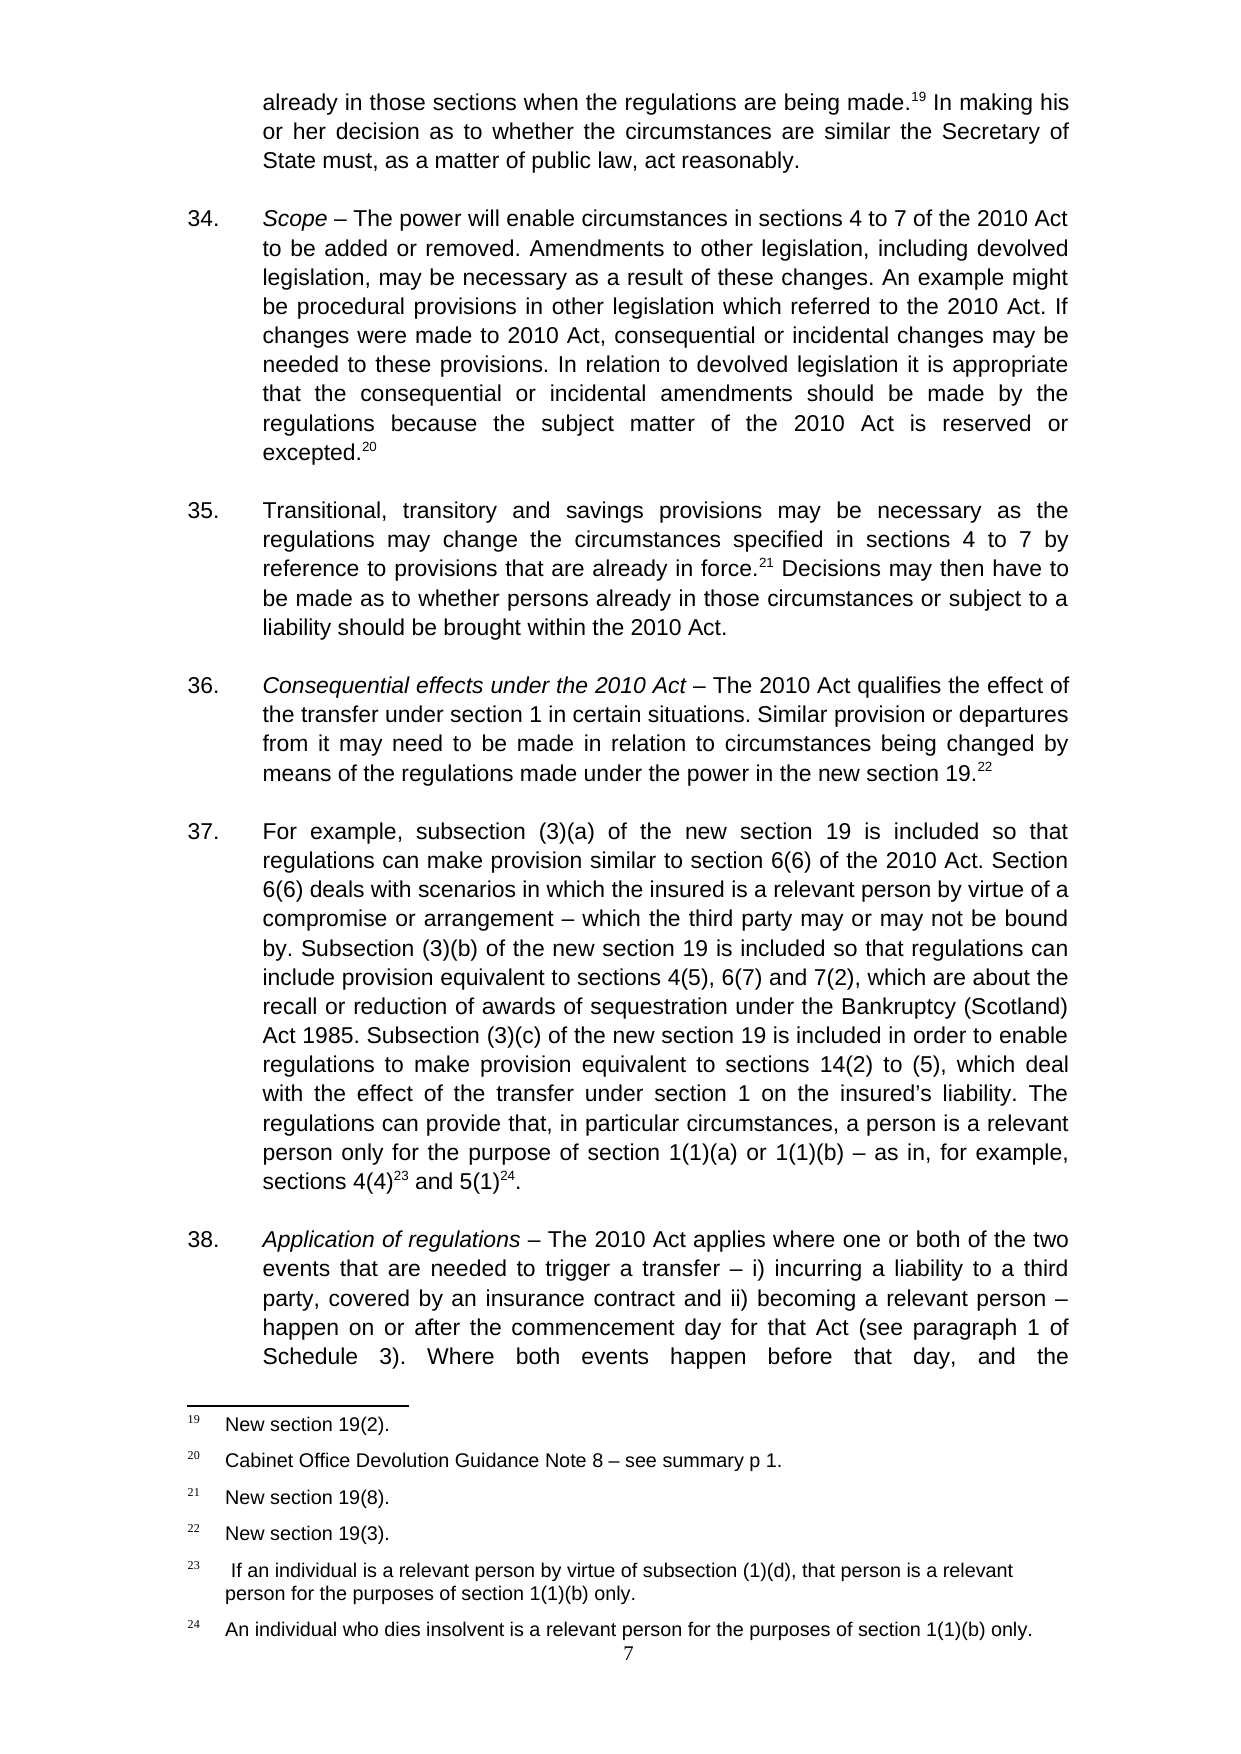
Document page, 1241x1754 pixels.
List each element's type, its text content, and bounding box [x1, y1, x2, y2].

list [187, 87, 1069, 174]
list Transitional, transitory and savings provisions may be necessary as the regulations may change the circumstances specified in sections 4 to 7 by reference to provisions that are already in force. Decisions may then have to be made as to whether persons already in those circumstances or subject to a liability should be brought within the 2010 Act. [187, 495, 1069, 641]
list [187, 1224, 1069, 1370]
list For example, subsection (3)(a) of the new section 19 is included so that regulations can make provision similar to section 6(6) of the 2010 Act. Section 6(6) deals with scenarios in which the insured is a relevant person by virtue of a compromise or arrangement – which the third party may or may not be bound by. Subsection (3)(b) of the new section 19 is included so that regulations can include provision equivalent to sections 4(5), 6(7) and 7(2), which are about the recall or reduction of awards of sequestration under the Bankruptcy (Scotland) Act 1985. Subsection (3)(c) of the new section 19 is included in order to enable regulations to make provision equivalent to sections 14(2) to (5), which deal with the effect of the transfer under section 1 on the insured’s liability. The regulations can provide that, in particular circumstances, a person is a relevant person only for the purpose of section 1(1)(a) or 1(1)(b) – as in, for example, sections 4(4) and 5(1). [187, 816, 1069, 1195]
list Scope – The power will enable circumstances in sections 4 to 7 of the 2010 Act to be added or removed. Amendments to other legislation, including devolved legislation, may be necessary as a result of these changes. An example might be procedural provisions in other legislation which referred to the 2010 Act. If changes were made to 2010 Act, consequential or incidental changes may be needed to these provisions. In relation to devolved legislation it is appropriate that the consequential or incidental amendments should be made by the regulations because the subject matter of the 2010 Act is reserved or excepted. [187, 203, 1069, 466]
list Consequential effects under the 2010 Act – The 2010 Act qualifies the effect of the transfer under section 1 in certain situations. Similar provision or departures from it may need to be made in relation to circumstances being changed by means of the regulations made under the power in the new section 19. [187, 670, 1069, 787]
